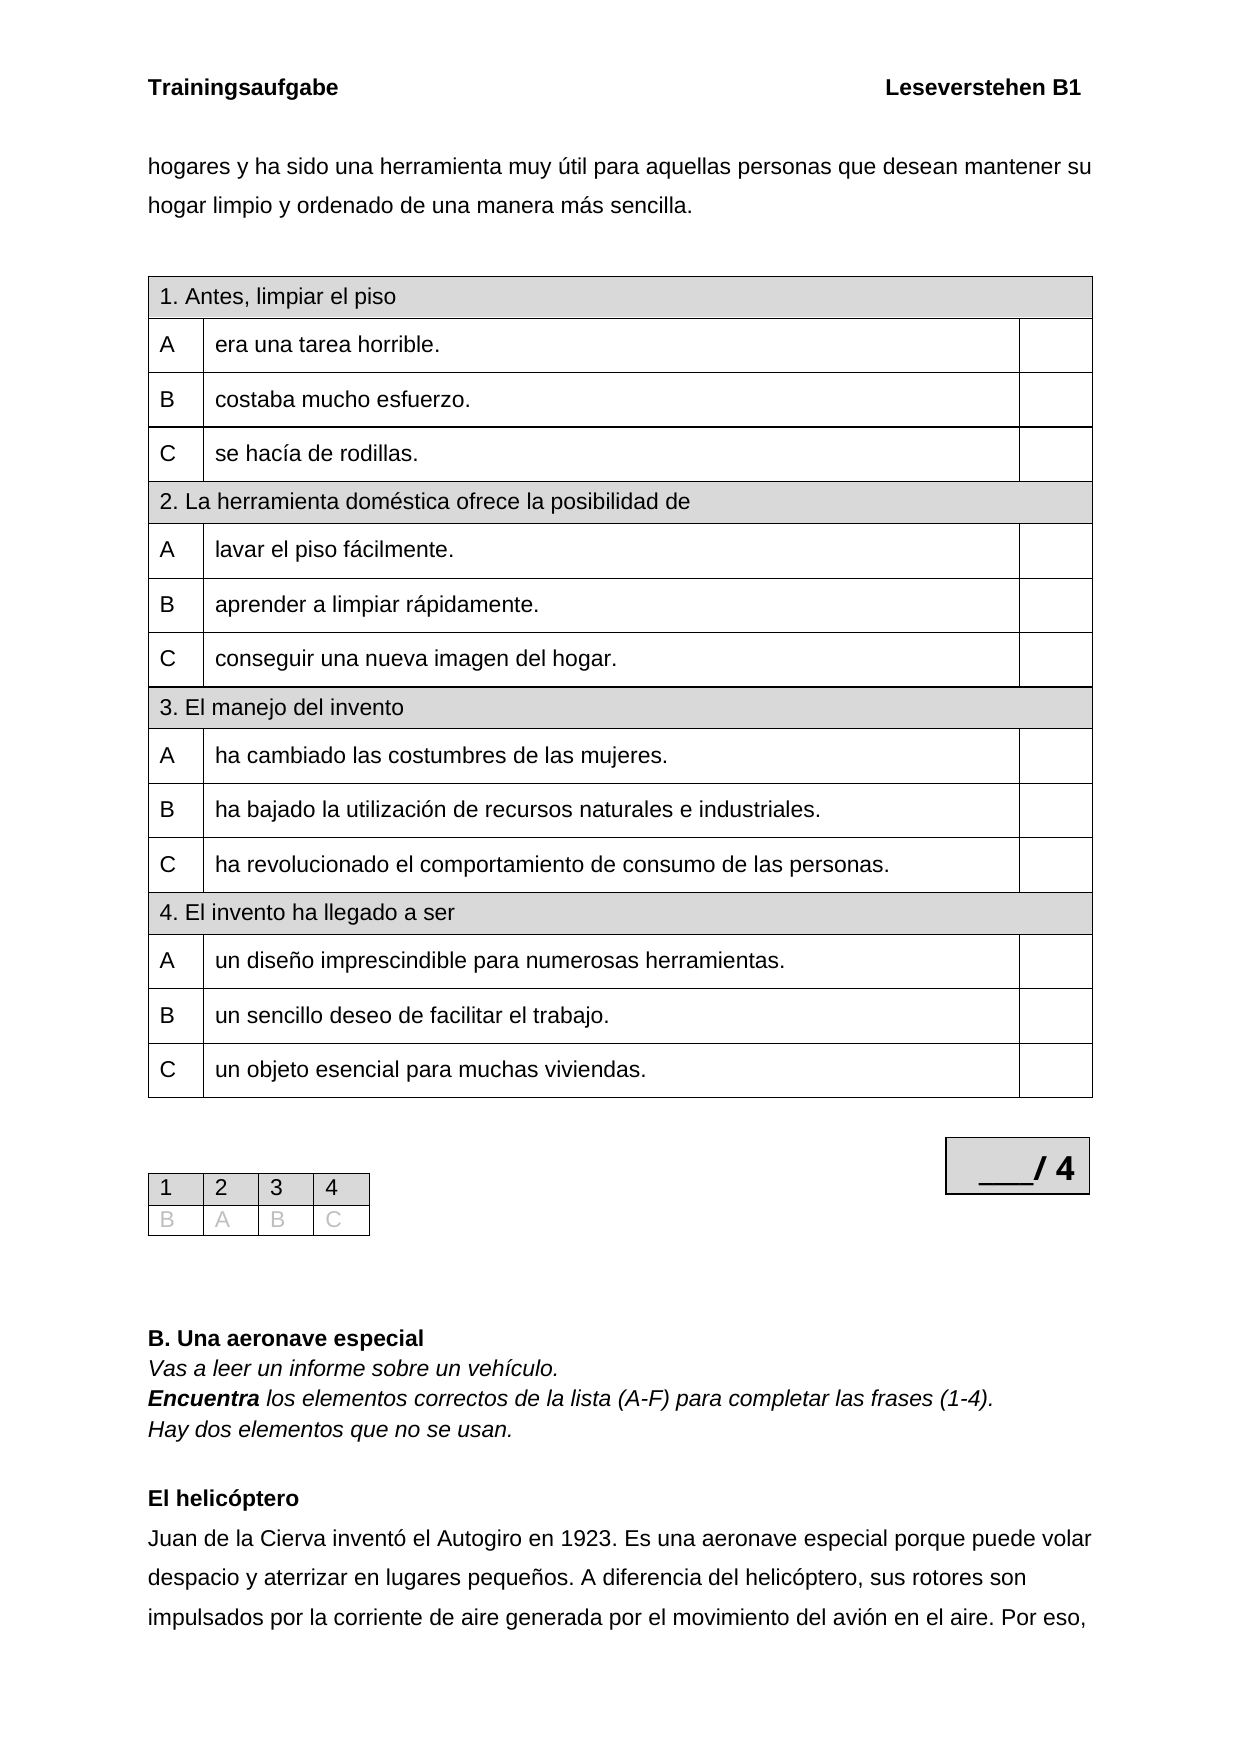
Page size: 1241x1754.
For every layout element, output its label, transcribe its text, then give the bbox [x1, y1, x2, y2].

table_cell [1020, 935, 1092, 988]
table_cell se hacía de rodillas. [204, 428, 1019, 481]
text Encuentra los elementos correctos de la lista (A-F) para completar las frases (1-4). Hay dos elementos que no se usan. [148, 1385, 1093, 1442]
table_cell conseguir una nueva imagen del hogar. [204, 633, 1019, 686]
table_cell 3. El manejo del invento [149, 688, 1092, 728]
table_cell lavar el piso fácilmente. [204, 524, 1019, 577]
table_cell C [149, 428, 203, 481]
table_cell [1020, 633, 1092, 686]
table_cell [1020, 373, 1092, 426]
table_cell [1020, 319, 1092, 372]
table_cell A [149, 935, 203, 988]
table_cell C [149, 633, 203, 686]
text B. Una aeronave especial [148, 1325, 1093, 1351]
table_cell C [314, 1206, 369, 1235]
table_cell ha revolucionado el comportamiento de consumo de las personas. [204, 838, 1019, 892]
table_cell [1020, 524, 1092, 577]
table_header 1 [149, 1174, 203, 1205]
table_cell C [149, 838, 203, 892]
text Vas a leer un informe sobre un vehículo. [148, 1355, 1093, 1382]
table_cell B [149, 784, 203, 837]
table_cell B [149, 579, 203, 632]
table_cell un objeto esencial para muchas viviendas. [204, 1044, 1019, 1097]
table_cell [1020, 989, 1092, 1043]
table_header 1. Antes, limpiar el piso [149, 277, 1092, 317]
table_cell [1020, 838, 1092, 892]
table_cell un diseño imprescindible para numerosas herramientas. [204, 935, 1019, 988]
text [148, 153, 1093, 219]
table_cell B [259, 1206, 313, 1235]
text El helicóptero [148, 1485, 1093, 1512]
table_cell B [149, 1206, 203, 1235]
table_cell C [149, 1044, 203, 1097]
table_cell [1020, 729, 1092, 783]
table_cell A [149, 319, 203, 372]
table_cell A [204, 1206, 258, 1235]
table_header 2 [204, 1174, 258, 1205]
table_cell era una tarea horrible. [204, 319, 1019, 372]
table_cell ha bajado la utilización de recursos naturales e industriales. [204, 784, 1019, 837]
table_cell aprender a limpiar rápidamente. [204, 579, 1019, 632]
table_cell A [149, 729, 203, 783]
table_cell A [149, 524, 203, 577]
table_header 3 [259, 1174, 313, 1205]
table_cell B [149, 989, 203, 1043]
table_cell [1020, 784, 1092, 837]
table_cell [1020, 579, 1092, 632]
table_cell B [149, 373, 203, 426]
table_cell [1020, 1044, 1092, 1097]
table_cell ha cambiado las costumbres de las mujeres. [204, 729, 1019, 783]
table_header 4 [314, 1174, 369, 1205]
table_cell 2. La herramienta doméstica ofrece la posibilidad de [149, 482, 1092, 523]
table_cell 4. El invento ha llegado a ser [149, 893, 1092, 934]
table_cell un sencillo deseo de facilitar el trabajo. [204, 989, 1019, 1043]
table_cell [1020, 428, 1092, 481]
table_cell costaba mucho esfuerzo. [204, 373, 1019, 426]
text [148, 1525, 1093, 1630]
